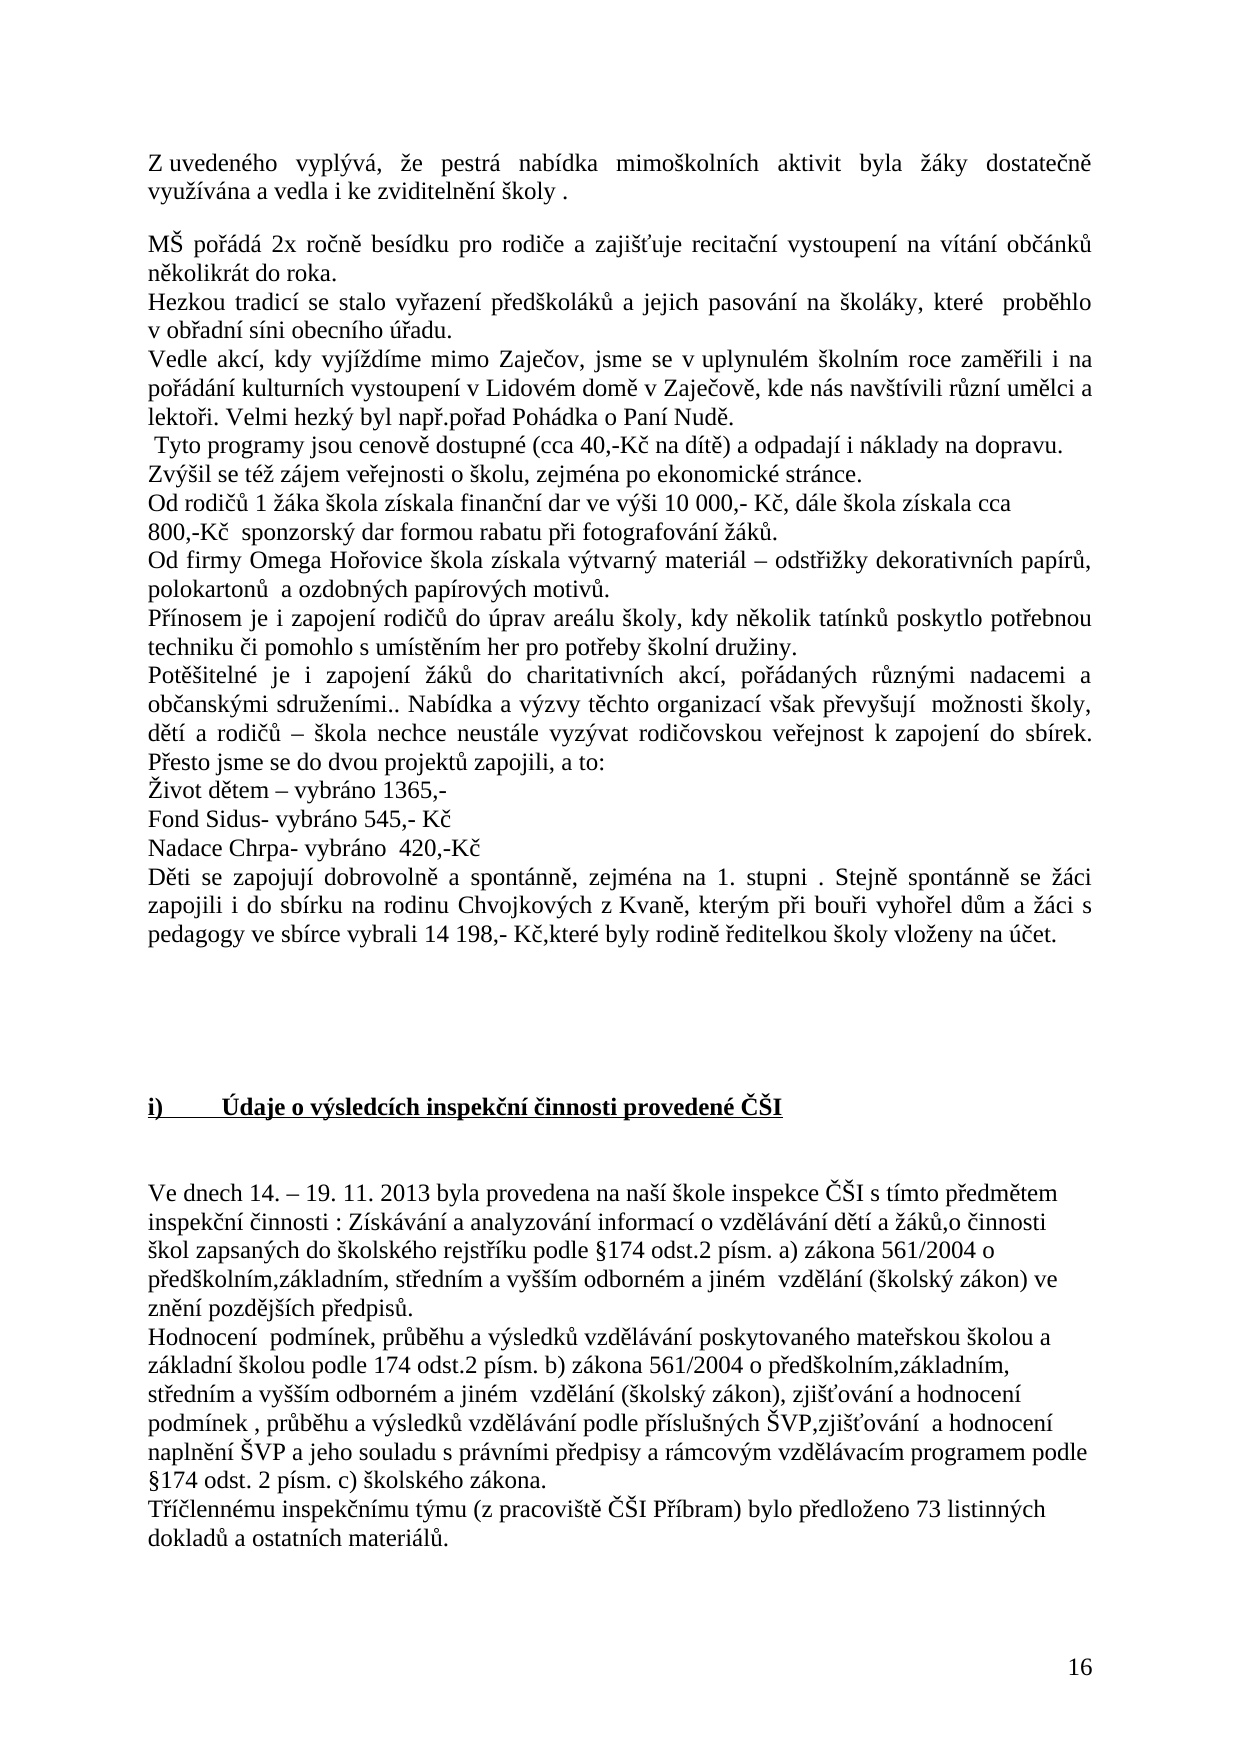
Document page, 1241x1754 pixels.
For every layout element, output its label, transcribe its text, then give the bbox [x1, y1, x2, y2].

text Vedle akcí, kdy vyjíždíme mimo Zaječov, jsme se v uplynulém školním roce zaměřili i na pořádání kulturních vystoupení v Lidovém domě v Zaječově, kde nás navštívili různí umělci a lektoři. Velmi hezký byl např.pořad Pohádka o Paní Nudě. [148, 344, 1093, 430]
text Přínosem je i zapojení rodičů do úprav areálu školy, kdy několik tatínků poskytlo potřebnou techniku či pomohlo s umístěním her pro potřeby školní družiny. [148, 603, 1093, 660]
text i) Údaje o výsledcích inspekční činnosti provedené ČŠI [148, 1092, 1093, 1120]
text Tyto programy jsou cenově dostupné (cca 40,-Kč na dítě) a odpadají i náklady na dopravu. [148, 430, 1093, 459]
text MŠ pořádá 2x ročně besídku pro rodiče a zajišťuje recitační vystoupení na vítání občánků několikrát do roka. [148, 229, 1093, 287]
text Hodnocení podmínek, průběhu a výsledků vzdělávání poskytovaného mateřskou školou a základní školou podle 174 odst.2 písm. b) zákona 561/2004 o předškolním,základním, středním a vyšším odborném a jiném vzdělání (školský zákon), zjišťování a hodnocení podmínek , průběhu a výsledků vzdělávání podle příslušných ŠVP,zjišťování a hodnocení naplnění ŠVP a jeho souladu s právními předpisy a rámcovým vzdělávacím programem podle §174 odst. 2 písm. c) školského zákona. [148, 1322, 1093, 1494]
text 800,-Kč sponzorský dar formou rabatu při fotografování žáků. [148, 517, 1093, 545]
text Tříčlennému inspekčnímu týmu (z pracoviště ČŠI Příbram) bylo předloženo 73 listinných dokladů a ostatních materiálů. [148, 1494, 1093, 1552]
text Fond Sidus- vybráno 545,- Kč [148, 804, 1093, 833]
text Děti se zapojují dobrovolně a spontánně, zejména na 1. stupni . Stejně spontánně se žáci zapojili i do sbírku na rodinu Chvojkových z Kvaně, kterým při bouři vyhořel dům a žáci s pedagogy ve sbírce vybrali 14 198,- Kč,které byly rodině ředitelkou školy vloženy na účet. [148, 862, 1093, 948]
text Od rodičů 1 žáka škola získala finanční dar ve výši 10 000,- Kč, dále škola získala cca [148, 488, 1093, 517]
text Nadace Chrpa- vybráno 420,-Kč [148, 833, 1093, 862]
text Hezkou tradicí se stalo vyřazení předškoláků a jejich pasování na školáky, které proběhlo v obřadní síni obecního úřadu. [148, 287, 1093, 344]
text Ve dnech 14. – 19. 11. 2013 byla provedena na naší škole inspekce ČŠI s tímto předmětem inspekční činnosti : Získávání a analyzování informací o vzdělávání dětí a žáků,o činnosti škol zapsaných do školského rejstříku podle §174 odst.2 písm. a) zákona 561/2004 o předškolním,základním, středním a vyšším odborném a jiném vzdělání (školský zákon) ve znění pozdějších předpisů. [148, 1178, 1093, 1322]
text Zvýšil se též zájem veřejnosti o školu, zejména po ekonomické stránce. [148, 459, 1093, 488]
text Z uvedeného vyplývá, že pestrá nabídka mimoškolních aktivit byla žáky dostatečně využívána a vedla i ke zviditelnění školy . [148, 148, 1093, 205]
text Potěšitelné je i zapojení žáků do charitativních akcí, pořádaných různými nadacemi a občanskými sdruženími.. Nabídka a výzvy těchto organizací však převyšují možnosti školy, dětí a rodičů – škola nechce neustále vyzývat rodičovskou veřejnost k zapojení do sbírek. Přesto jsme se do dvou projektů zapojili, a to: [148, 660, 1093, 775]
text Od firmy Omega Hořovice škola získala výtvarný materiál – odstřižky dekorativních papírů, polokartonů a ozdobných papírových motivů. [148, 545, 1093, 603]
text Život dětem – vybráno 1365,- [148, 775, 1093, 804]
